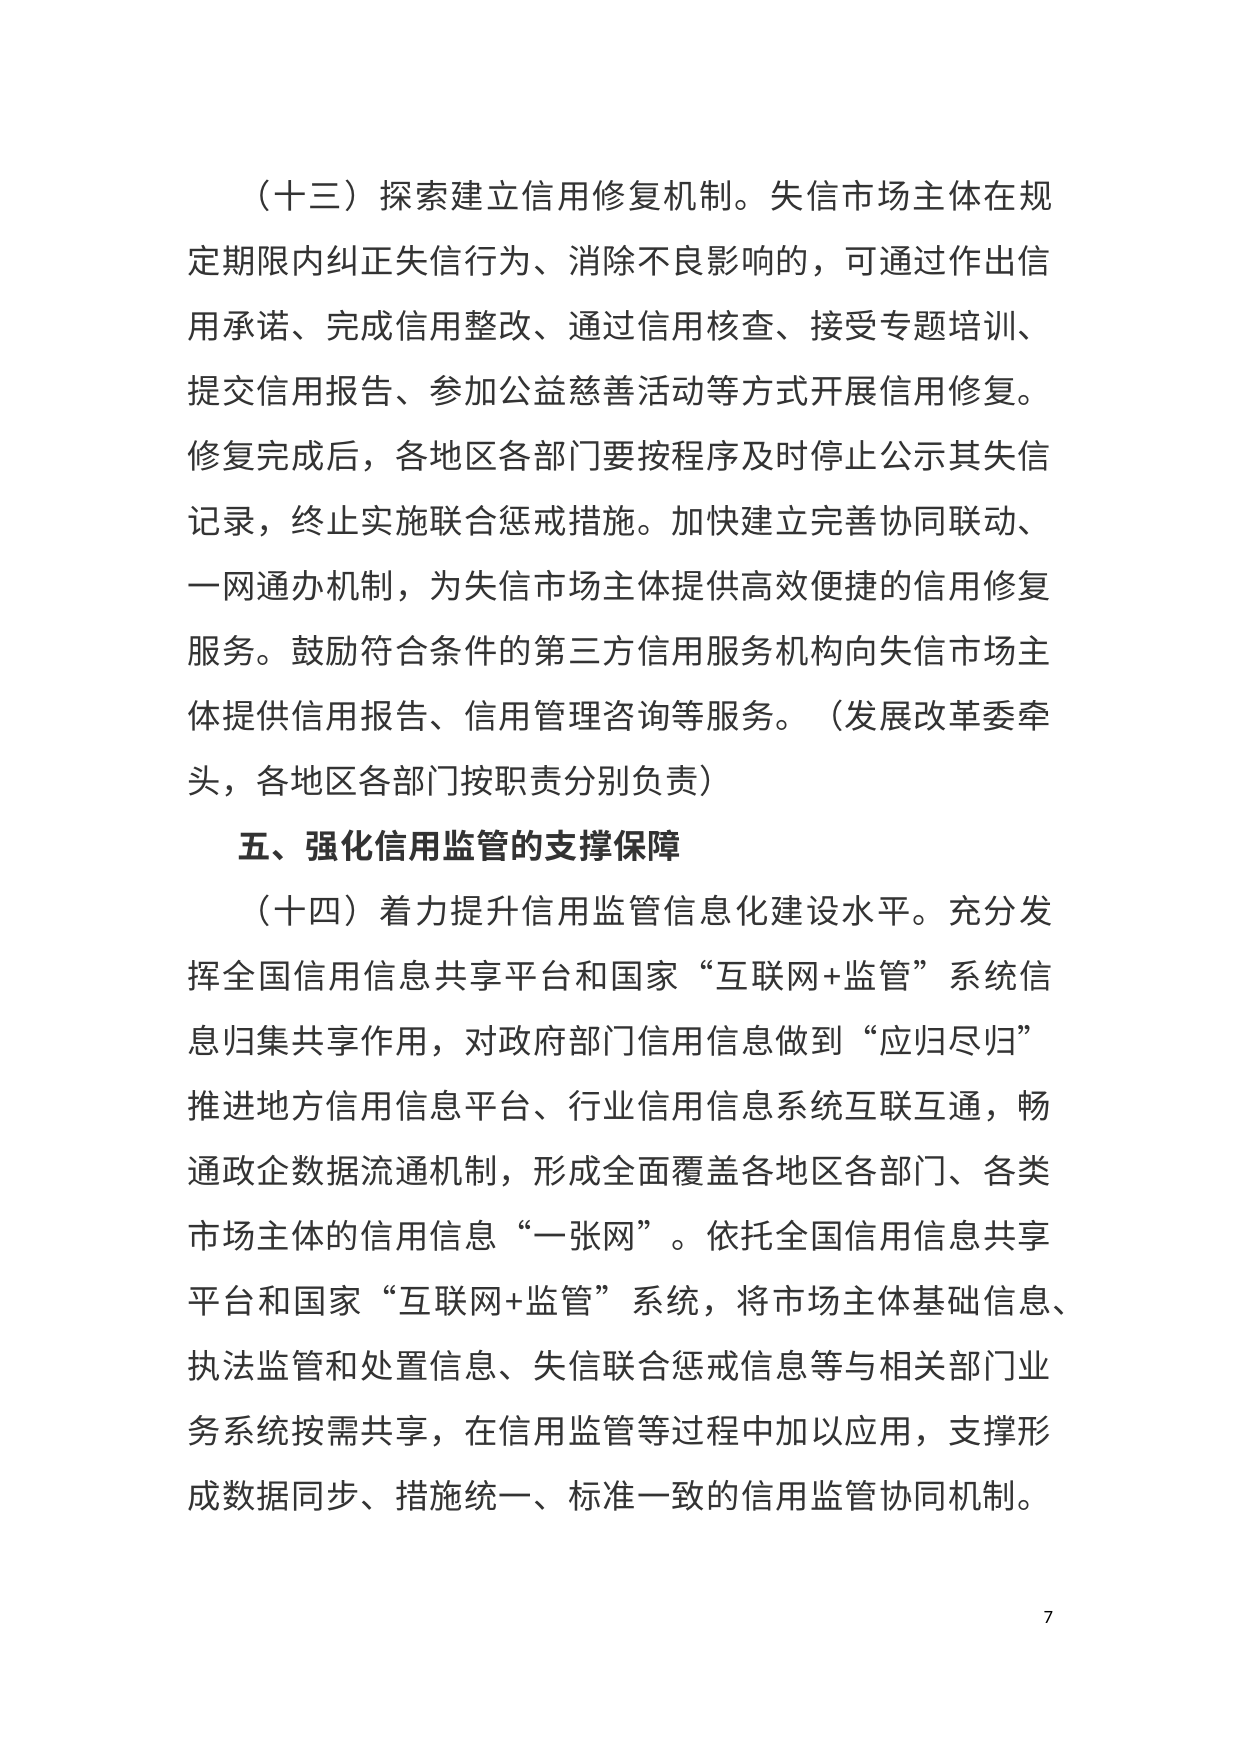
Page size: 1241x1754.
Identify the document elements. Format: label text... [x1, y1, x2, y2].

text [187, 877, 1053, 1527]
text 五、强化信用监管的支撑保障 [187, 812, 1053, 877]
text （十三）探索建立信用修复机制。失信市场主体在规定期限内纠正失信行为、消除不良影响的，可通过作出信用承诺、完成信用整改、通过信用核查、接受专题培训、提交信用报告、参加公益慈善活动等方式开展信用修复。修复完成后，各地区各部门要按程序及时停止公示其失信记录，终止实施联合惩戒措施。加快建立完善协同联动、一网通办机制，为失信市场主体提供高效便捷的信用修复服务。鼓励符合条件的第三方信用服务机构向失信市场主体提供信用报告、信用管理咨询等服务。（发展改革委牵头，各地区各部门按职责分别负责） [187, 162, 1053, 812]
